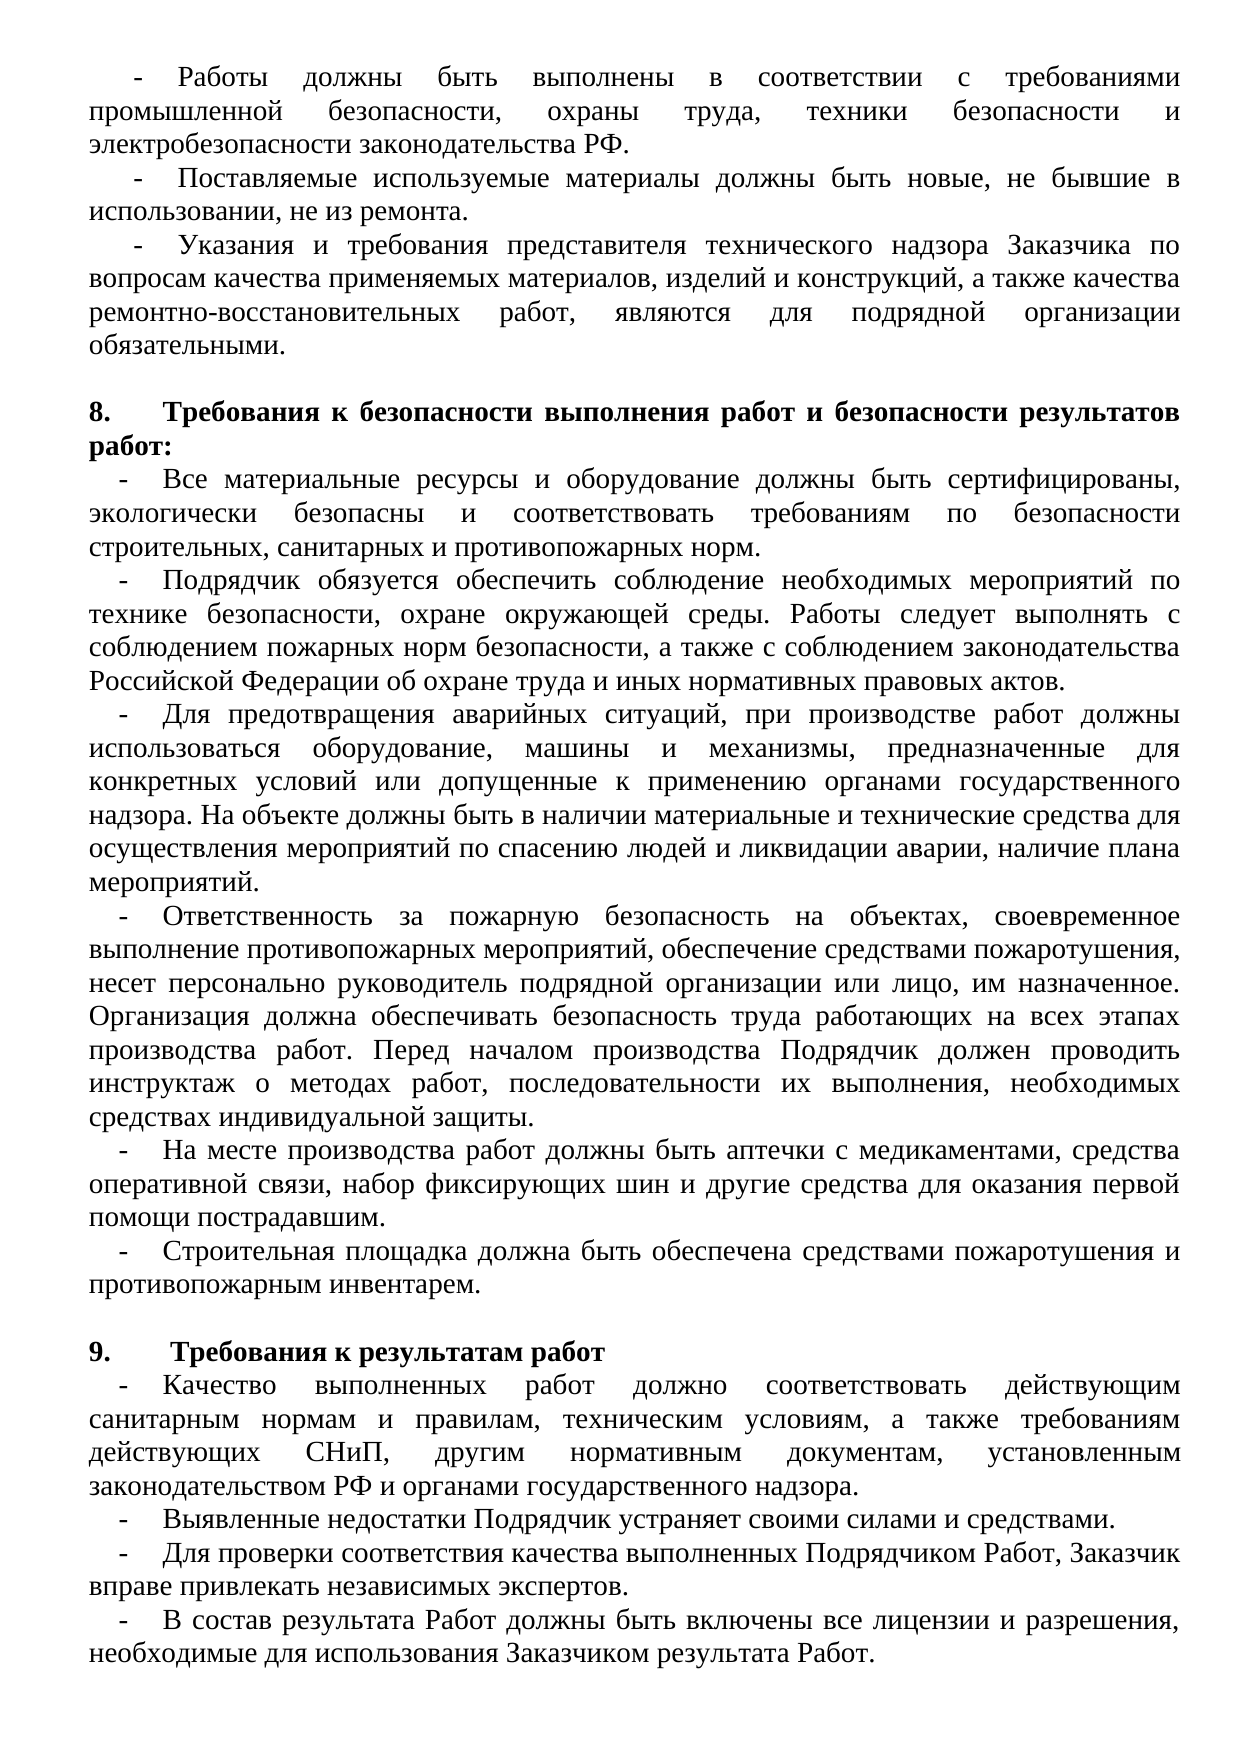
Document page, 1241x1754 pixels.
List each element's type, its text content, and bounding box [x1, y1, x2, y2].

list Работы выполняются иждивением Подрядчика – его силами, средствами, а также с использованием его материалов. [89, 59, 1181, 126]
list Ответственность за пожарную безопасность на объектах, своевременное выполнение противопожарных мероприятий, обеспечение средствами пожаротушения, несет персонально руководитель подрядной организации или лицо, им назначенное. Организация должна обеспечивать безопасность труда работающих на всех этапах производства работ. Перед началом производства Подрядчик должен проводить инструктаж о методах работ, последовательности их выполнения, необходимых средствах индивидуальной защиты. [89, 965, 1181, 1199]
list Требования к безопасности выполнения работ и безопасности результатов работ: [89, 462, 1181, 529]
list Требования к результатам работ [89, 1401, 1181, 1434]
list Поставляемые используемые материалы должны быть новые, не бывшие в использовании, не из ремонта. [89, 227, 1181, 294]
list Указания и требования представителя технического надзора Заказчика по вопросам качества применяемых материалов, изделий и конструкций, а также качества ремонтно-восстановительных работ, являются для подрядной организации обязательными. [89, 294, 1181, 428]
list Для проверки соответствия качества выполненных Подрядчиком Работ, Заказчик вправе привлекать независимых экспертов. [89, 1602, 1181, 1669]
list Работы должны быть выполнены в соответствии с требованиями промышленной безопасности, охраны труда, техники безопасности и электробезопасности законодательства РФ. [89, 126, 1181, 227]
list Выявленные недостатки Подрядчик устраняет своими силами и средствами. [89, 1568, 1181, 1602]
list Строительная площадка должна быть обеспечена средствами пожаротушения и противопожарным инвентарем. [89, 1300, 1181, 1367]
list Все материальные ресурсы и оборудование должны быть сертифицированы, экологически безопасны и соответствовать требованиям по безопасности строительных, санитарных и противопожарных норм. [89, 529, 1181, 629]
list Подрядчик обязуется обеспечить соблюдение необходимых мероприятий по технике безопасности, охране окружающей среды. Работы следует выполнять с соблюдением пожарных норм безопасности, а также с соблюдением законодательства Российской Федерации об охране труда и иных нормативных правовых актов. [89, 629, 1181, 763]
list Качество выполненных работ должно соответствовать действующим санитарным нормам и правилам, техническим условиям, а также требованиям действующих СНиП, другим нормативным документам, установленным законодательством РФ и органами государственного надзора. [89, 1434, 1181, 1568]
list Для предотвращения аварийных ситуаций, при производстве работ должны использоваться оборудование, машины и механизмы, предназначенные для конкретных условий или допущенные к применению органами государственного надзора. На объекте должны быть в наличии материальные и технические средства для осуществления мероприятий по спасению людей и ликвидации аварии, наличие плана мероприятий. [89, 763, 1181, 965]
list На месте производства работ должны быть аптечки с медикаментами, средства оперативной связи, набор фиксирующих шин и другие средства для оказания первой помощи пострадавшим. [89, 1199, 1181, 1300]
